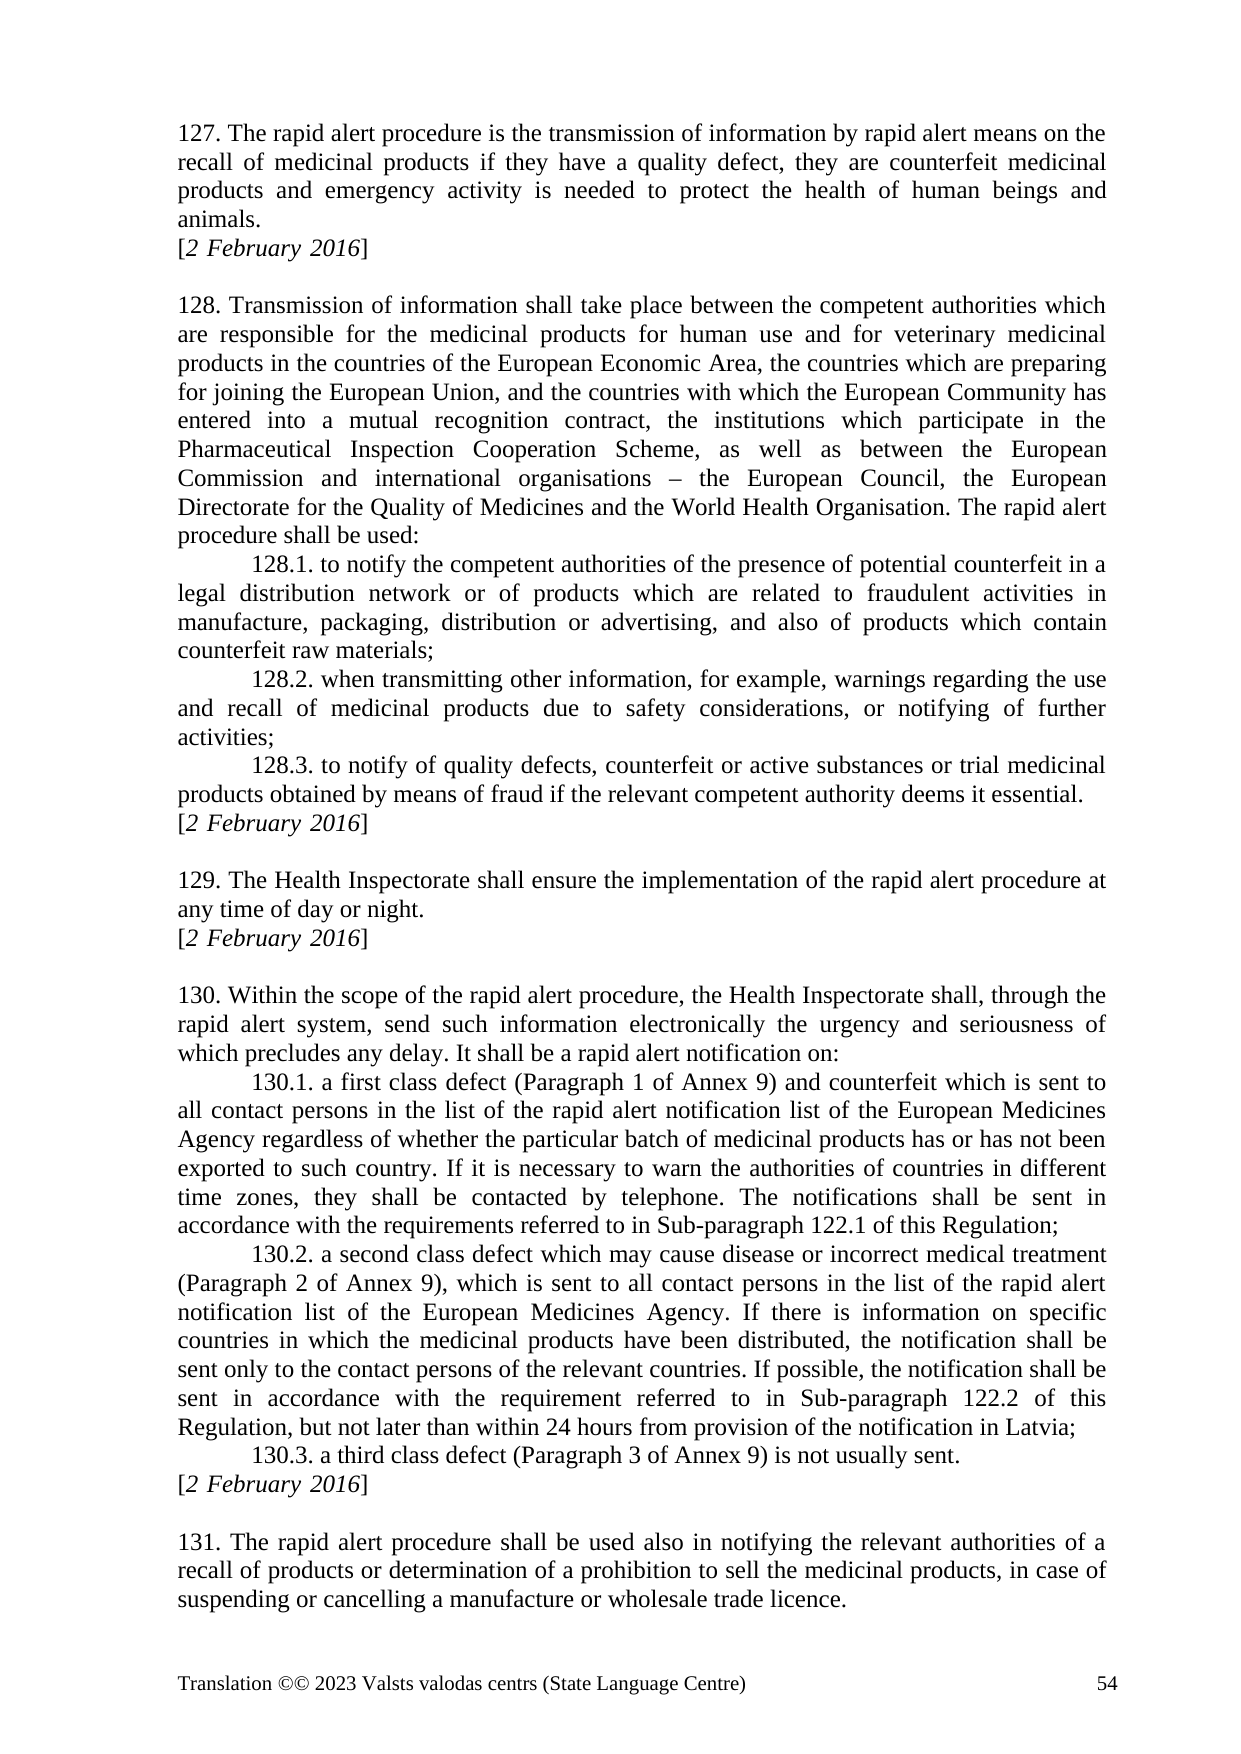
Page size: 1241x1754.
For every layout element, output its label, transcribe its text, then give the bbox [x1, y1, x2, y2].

text 130.3. a third class defect (Paragraph 3 of Annex 9) is not usually sent. [177, 1441, 1107, 1469]
text 130. Within the scope of the rapid alert procedure, the Health Inspectorate shall, through the rapid alert system, send such information electronically the urgency and seriousness of which precludes any delay. It shall be a rapid alert notification on: [177, 981, 1107, 1067]
text [2 February 2016] [177, 1469, 1107, 1498]
text 128.1. to notify the competent authorities of the presence of potential counterfeit in a legal distribution network or of products which are related to fraudulent activities in manufacture, packaging, distribution or advertising, and also of products which contain counterfeit raw materials; [177, 549, 1107, 664]
text 129. The Health Inspectorate shall ensure the implementation of the rapid alert procedure at any time of day or night. [177, 866, 1107, 923]
text 128.3. to notify of quality defects, counterfeit or active substances or trial medicinal products obtained by means of fraud if the relevant competent authority deems it essential. [177, 751, 1107, 808]
text 130.2. a second class defect which may cause disease or incorrect medical treatment (Paragraph 2 of Annex 9), which is sent to all contact persons in the list of the rapid alert notification list of the European Medicines Agency. If there is information on specific countries in which the medicinal products have been distributed, the notification shall be sent only to the contact persons of the relevant countries. If possible, the notification shall be sent in accordance with the requirement referred to in Sub-paragraph 122.2 of this Regulation, but not later than within 24 hours from provision of the notification in Latvia; [177, 1239, 1107, 1441]
text 128. Transmission of information shall take place between the competent authorities which are responsible for the medicinal products for human use and for veterinary medicinal products in the countries of the European Economic Area, the countries which are preparing for joining the European Union, and the countries with which the European Community has entered into a mutual recognition contract, the institutions which participate in the Pharmaceutical Inspection Cooperation Scheme, as well as between the European Commission and international organisations – the European Council, the European Directorate for the Quality of Medicines and the World Health Organisation. The rapid alert procedure shall be used: [177, 291, 1107, 549]
text 130.1. a first class defect (Paragraph 1 of Annex 9) and counterfeit which is sent to all contact persons in the list of the rapid alert notification list of the European Medicines Agency regardless of whether the particular batch of medicinal products has or has not been exported to such country. If it is necessary to warn the authorities of countries in different time zones, they shall be contacted by telephone. The notifications shall be sent in accordance with the requirements referred to in Sub-paragraph 122.1 of this Regulation; [177, 1067, 1107, 1239]
text 127. The rapid alert procedure is the transmission of information by rapid alert means on the recall of medicinal products if they have a quality defect, they are counterfeit medicinal products and emergency activity is needed to protect the health of human beings and animals. [177, 118, 1107, 233]
text 128.2. when transmitting other information, for example, warnings regarding the use and recall of medicinal products due to safety considerations, or notifying of further activities; [177, 664, 1107, 751]
text [2 February 2016] [177, 808, 1107, 837]
text [2 February 2016] [177, 233, 1107, 262]
text [2 February 2016] [177, 923, 1107, 952]
text 131. The rapid alert procedure shall be used also in notifying the relevant authorities of a recall of products or determination of a prohibition to sell the medicinal products, in case of suspending or cancelling a manufacture or wholesale trade licence. [177, 1527, 1107, 1613]
